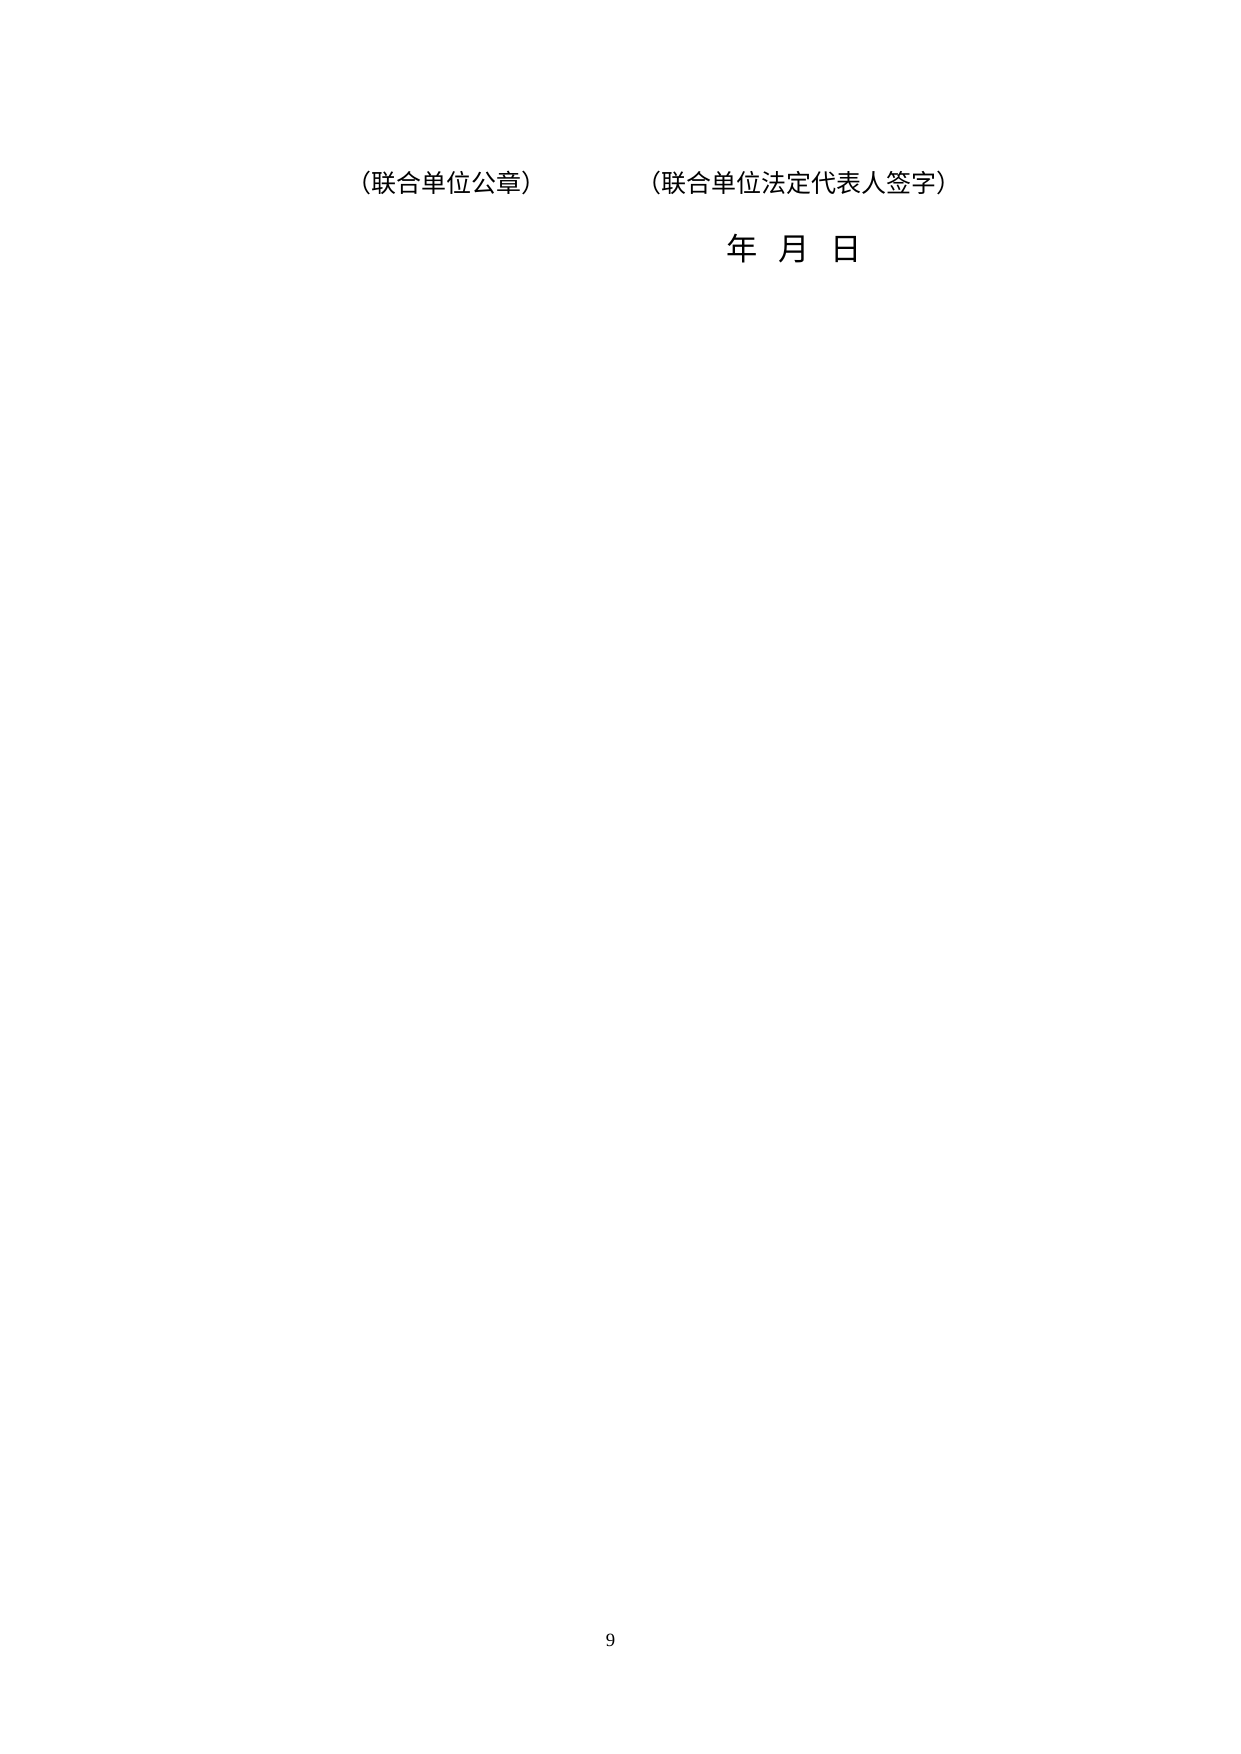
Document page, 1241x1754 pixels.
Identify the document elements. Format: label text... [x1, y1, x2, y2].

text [171, 149, 1081, 214]
text 年 月 日 [171, 214, 862, 272]
